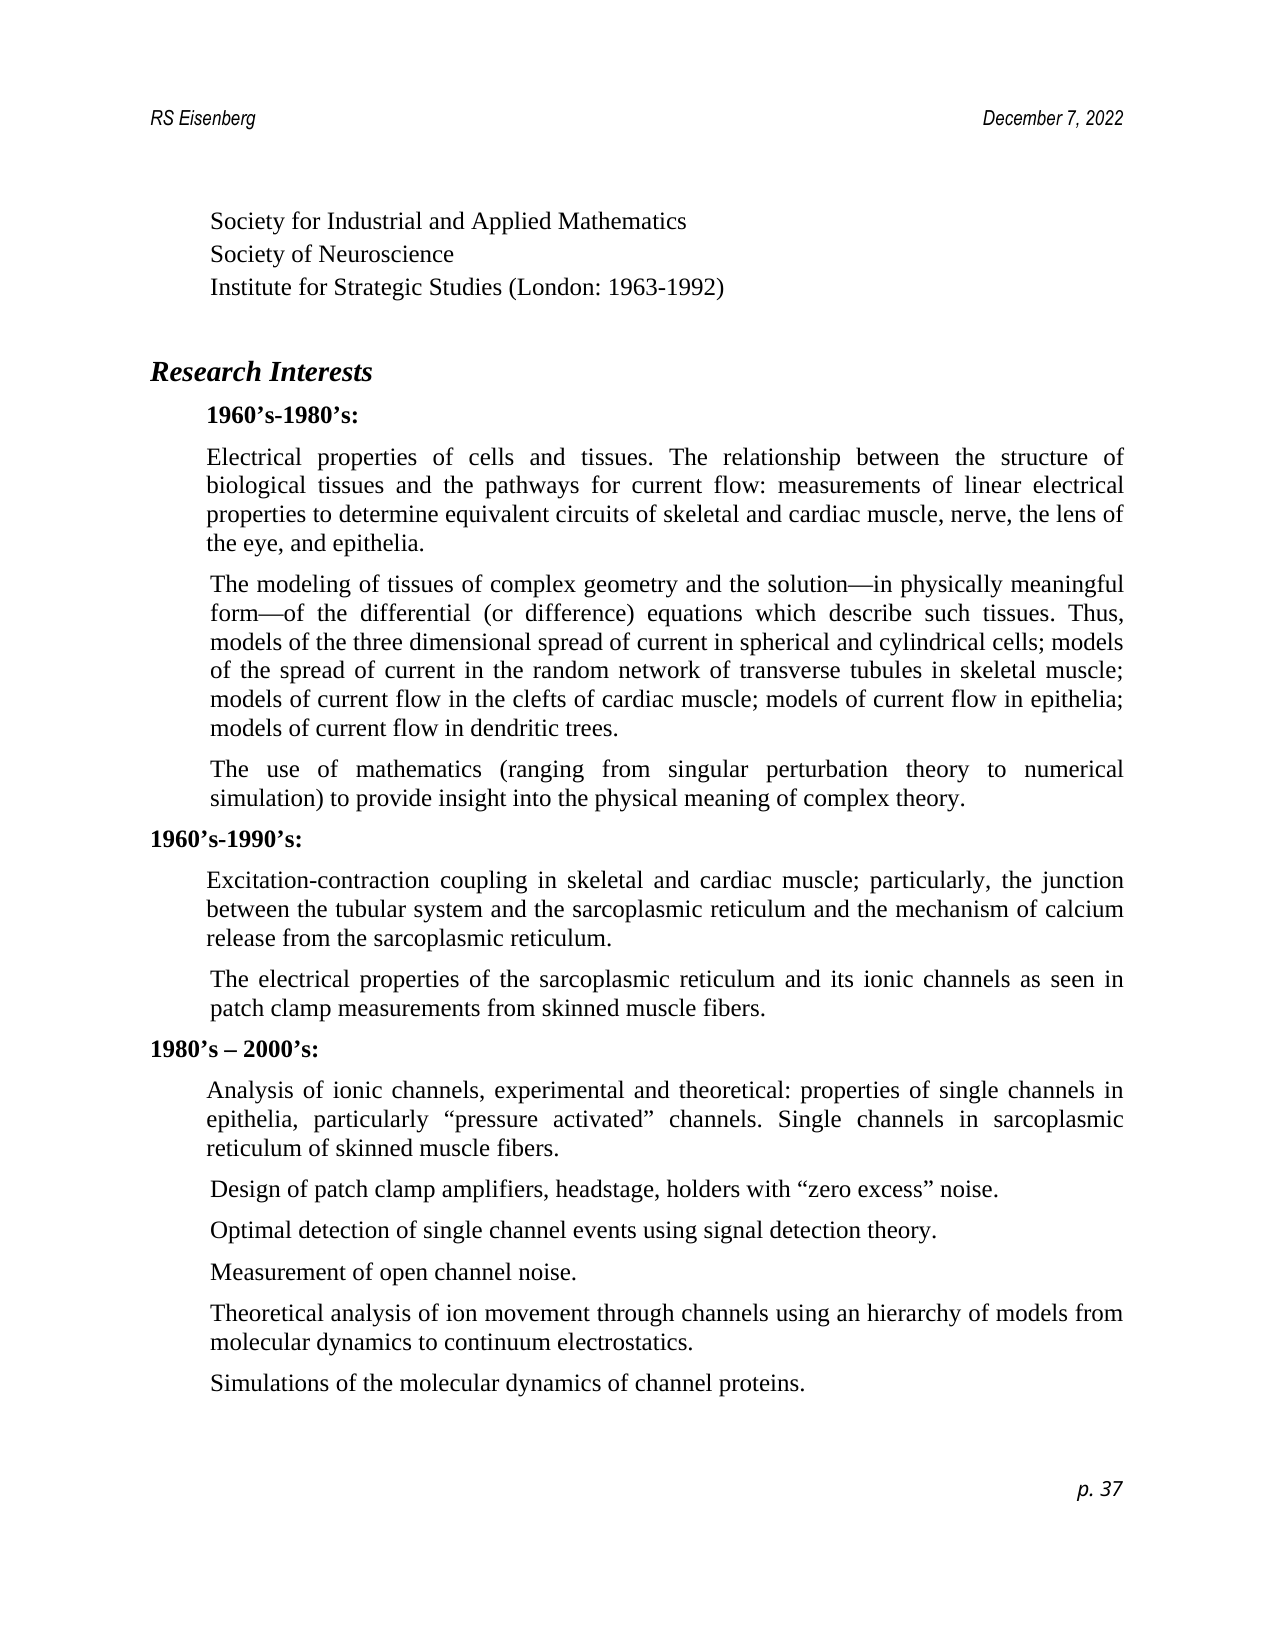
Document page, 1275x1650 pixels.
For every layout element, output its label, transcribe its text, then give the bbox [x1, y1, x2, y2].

text 1980’s – 2000’s: [150, 1034, 1125, 1063]
text Institute for Strategic Studies (London: 1963-1992) [210, 272, 1125, 301]
text 1960’s-1980’s: [206, 401, 1125, 429]
text Analysis of ionic channels, experimental and theoretical: properties of single channels in epithelia, particularly “pressure activated” channels. Single channels in sarcoplasmic reticulum of skinned muscle fibers. [206, 1076, 1125, 1162]
text Simulations of the molecular dynamics of channel proteins. [210, 1368, 1125, 1397]
text Theoretical analysis of ion movement through channels using an hierarchy of models from molecular dynamics to continuum electrostatics. [210, 1298, 1125, 1356]
text Optimal detection of single channel events using signal detection theory. [210, 1216, 1125, 1244]
text The modeling of tissues of complex geometry and the solution—in physically meaningful form—of the differential (or difference) equations which describe such tissues. Thus, models of the three dimensional spread of current in spherical and cylindrical cells; models of the spread of current in the random network of transverse tubules in skeletal muscle; models of current flow in the clefts of cardiac muscle; models of current flow in epithelia; models of current flow in dendritic trees. [210, 569, 1125, 742]
text Research Interests [150, 354, 1125, 388]
text 1960’s-1990’s: [150, 824, 1125, 853]
text Excitation-contraction coupling in skeletal and cardiac muscle; particularly, the junction between the tubular system and the sarcoplasmic reticulum and the mechanism of calcium release from the sarcoplasmic reticulum. [206, 866, 1125, 952]
text Society for Industrial and Applied Mathematics [210, 206, 1125, 235]
text Electrical properties of cells and tissues. The relationship between the structure of biological tissues and the pathways for current flow: measurements of linear electrical properties to determine equivalent circuits of skeletal and cardiac muscle, nerve, the lens of the eye, and epithelia. [206, 442, 1125, 557]
text Design of patch clamp amplifiers, headstage, holders with “zero excess” noise. [210, 1174, 1125, 1203]
text The use of mathematics (ranging from singular perturbation theory to numerical simulation) to provide insight into the physical meaning of complex theory. [210, 754, 1125, 812]
text The electrical properties of the sarcoplasmic reticulum and its ionic channels as seen in patch clamp measurements from skinned muscle fibers. [210, 964, 1125, 1022]
text Society of Neuroscience [210, 239, 1125, 268]
text Measurement of open channel noise. [210, 1257, 1125, 1286]
